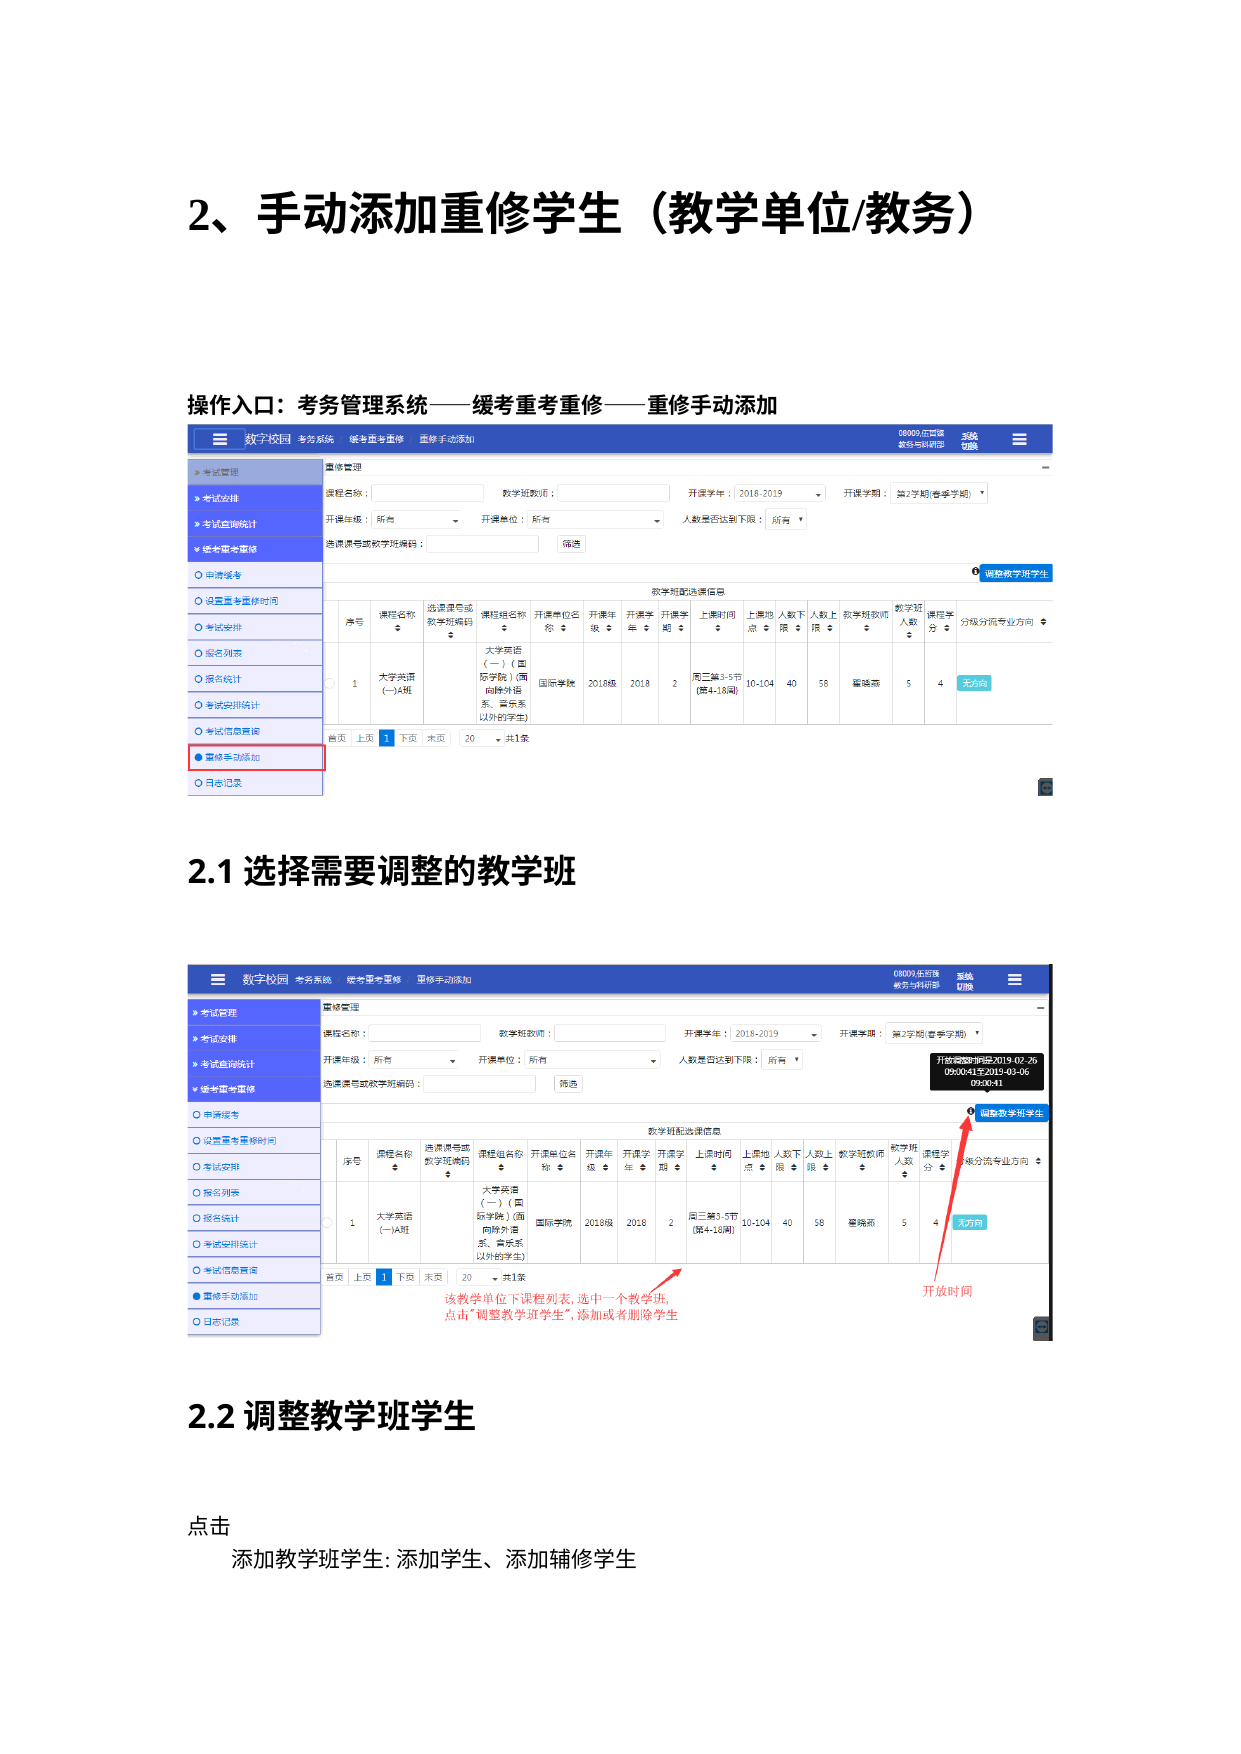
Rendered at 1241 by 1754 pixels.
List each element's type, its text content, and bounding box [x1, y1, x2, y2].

text 操作入口：考务管理系统——缓考重考重修——重修手动添加 [187, 387, 1053, 420]
text 点击 [187, 1509, 1053, 1541]
subtitle 2、手动添加重修学生（教学单位/教务） [187, 162, 1053, 259]
text 添加教学班学生: 添加学生、添加辅修学生 [187, 1541, 1053, 1574]
subtitle 2.1 选择需要调整的教学班 [187, 837, 1053, 902]
picture [187, 964, 1053, 1341]
subtitle 2.2 调整教学班学生 [187, 1381, 1053, 1446]
picture [187, 420, 1053, 796]
